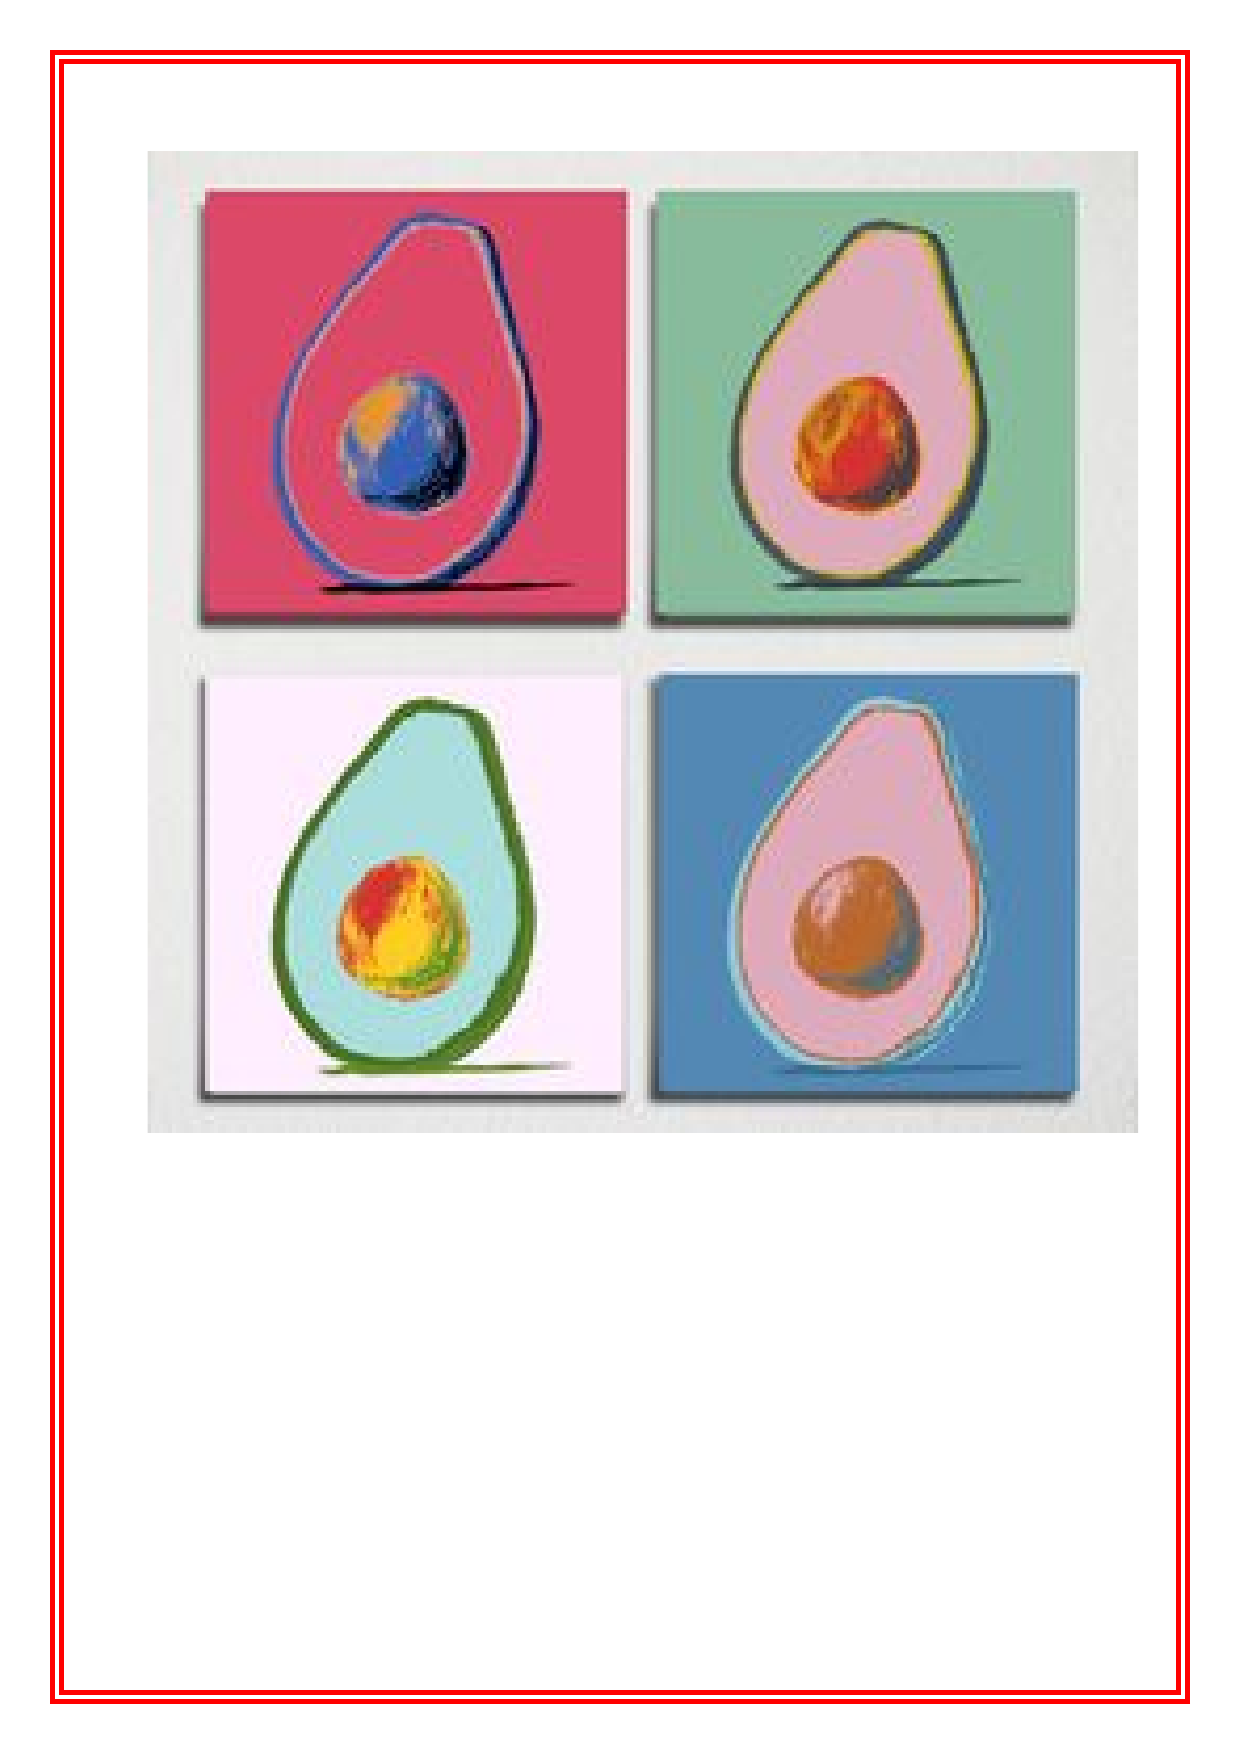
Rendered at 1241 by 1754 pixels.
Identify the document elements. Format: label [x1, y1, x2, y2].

picture [147, 151, 1139, 1133]
